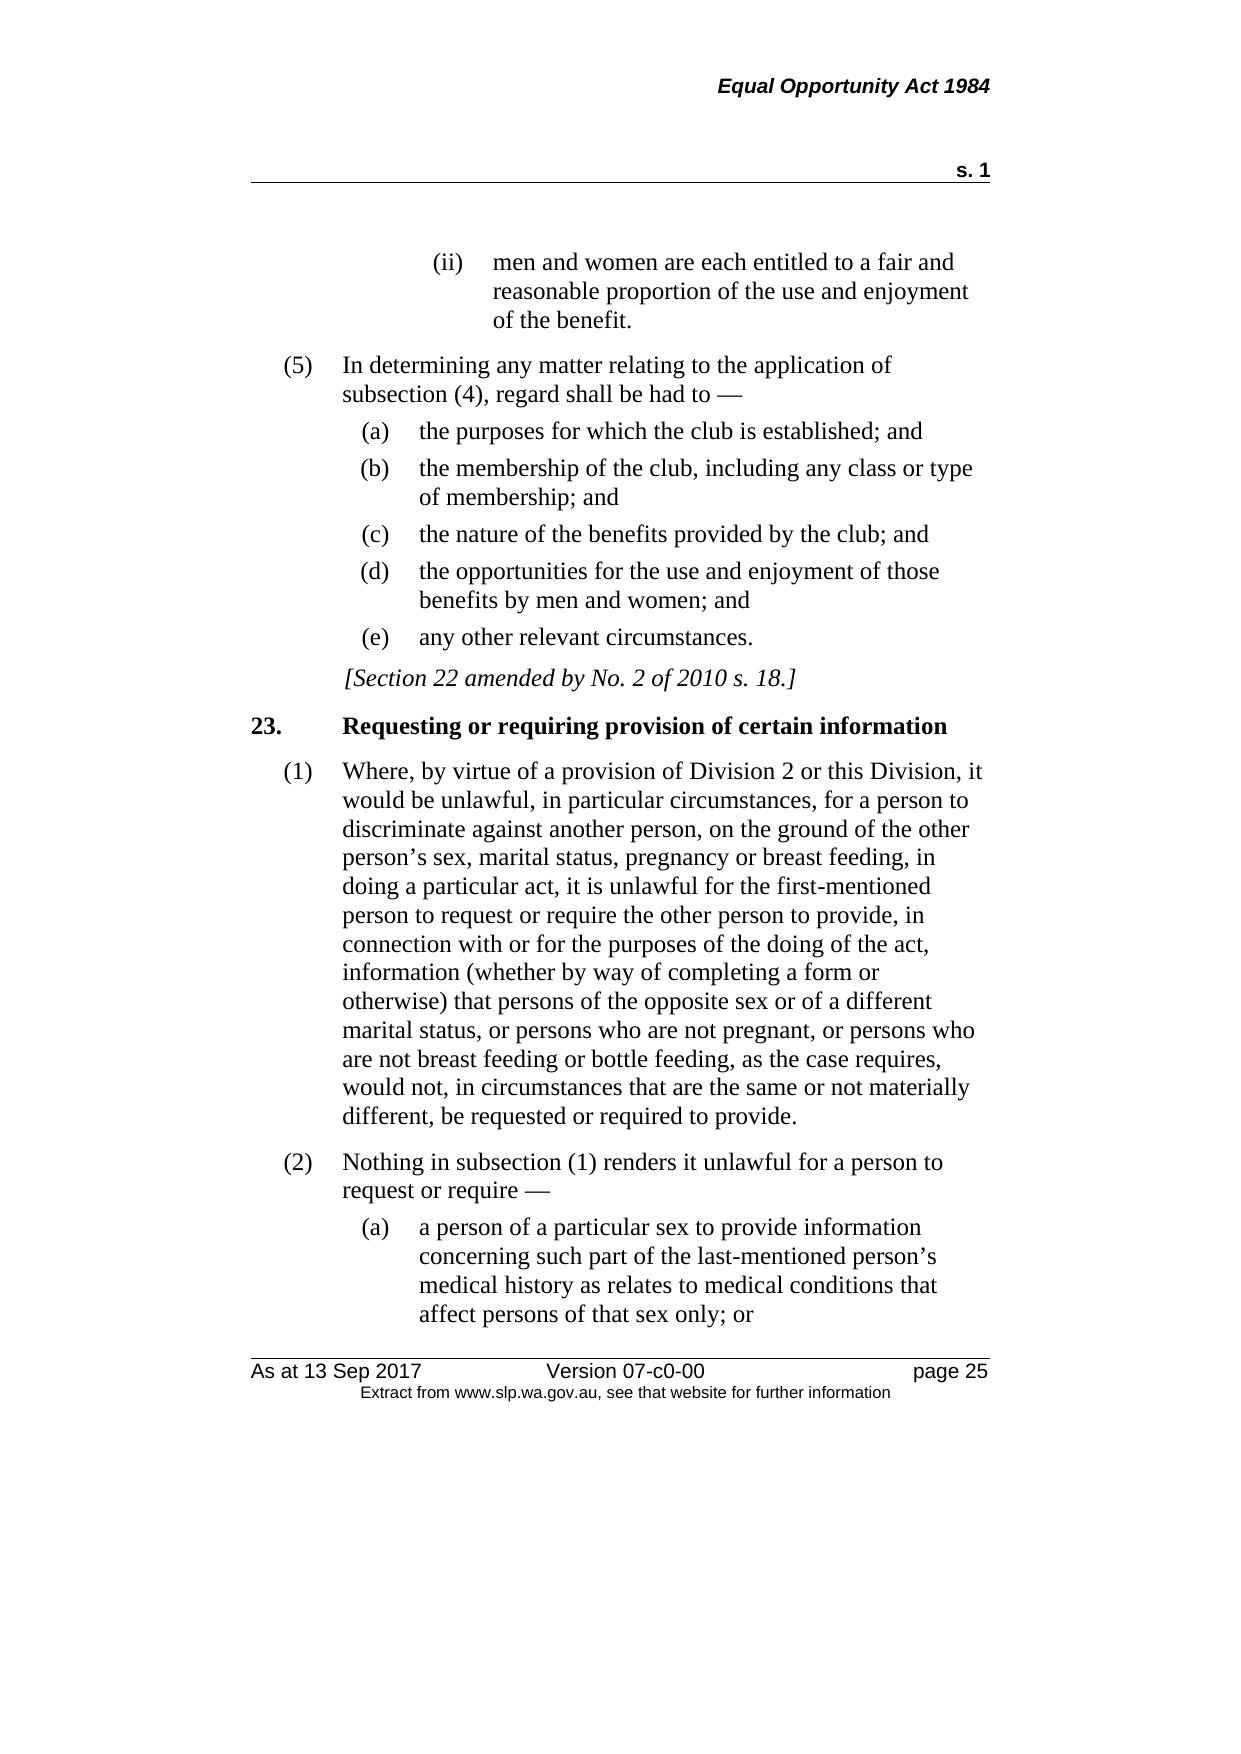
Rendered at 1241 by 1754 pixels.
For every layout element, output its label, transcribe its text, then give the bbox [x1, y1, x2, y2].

text (c) the nature of the benefits provided by the club; and [251, 519, 990, 548]
text (5) In determining any matter relating to the application of subsection (4), regard shall be had to — [251, 350, 990, 408]
text (e) any other relevant circumstances. [251, 622, 990, 651]
subtitle 23. Requesting or requiring provision of certain information [251, 711, 990, 739]
text (2) Nothing in subsection (1) renders it unlawful for a person to request or require — [251, 1147, 990, 1204]
text (ii) men and women are each entitled to a fair and reasonable proportion of the use and enjoyment of the benefit. [251, 247, 990, 334]
text (a) a person of a particular sex to provide information concerning such part of the last-mentioned person’s medical history as relates to medical conditions that affect persons of that sex only; or [251, 1212, 990, 1327]
text (a) the purposes for which the club is established; and [251, 416, 990, 445]
text (d) the opportunities for the use and enjoyment of those benefits by men and women; and [251, 556, 990, 614]
text (1) Where, by virtue of a provision of Division 2 or this Division, it would be unlawful, in particular circumstances, for a person to discriminate against another person, on the ground of the other person’s sex, marital status, pregnancy or breast feeding, in doing a particular act, it is unlawful for the first-mentioned person to request or require the other person to provide, in connection with or for the purposes of the doing of the act, information (whether by way of completing a form or otherwise) that persons of the opposite sex or of a different marital status, or persons who are not pregnant, or persons who are not breast feeding or bottle feeding, as the case requires, would not, in circumstances that are the same or not materially different, be requested or required to provide. [251, 756, 990, 1130]
text (b) the membership of the club, including any class or type of membership; and [251, 453, 990, 511]
text [Section 22 amended by No. 2 of 2010 s. 18.] [251, 663, 990, 692]
